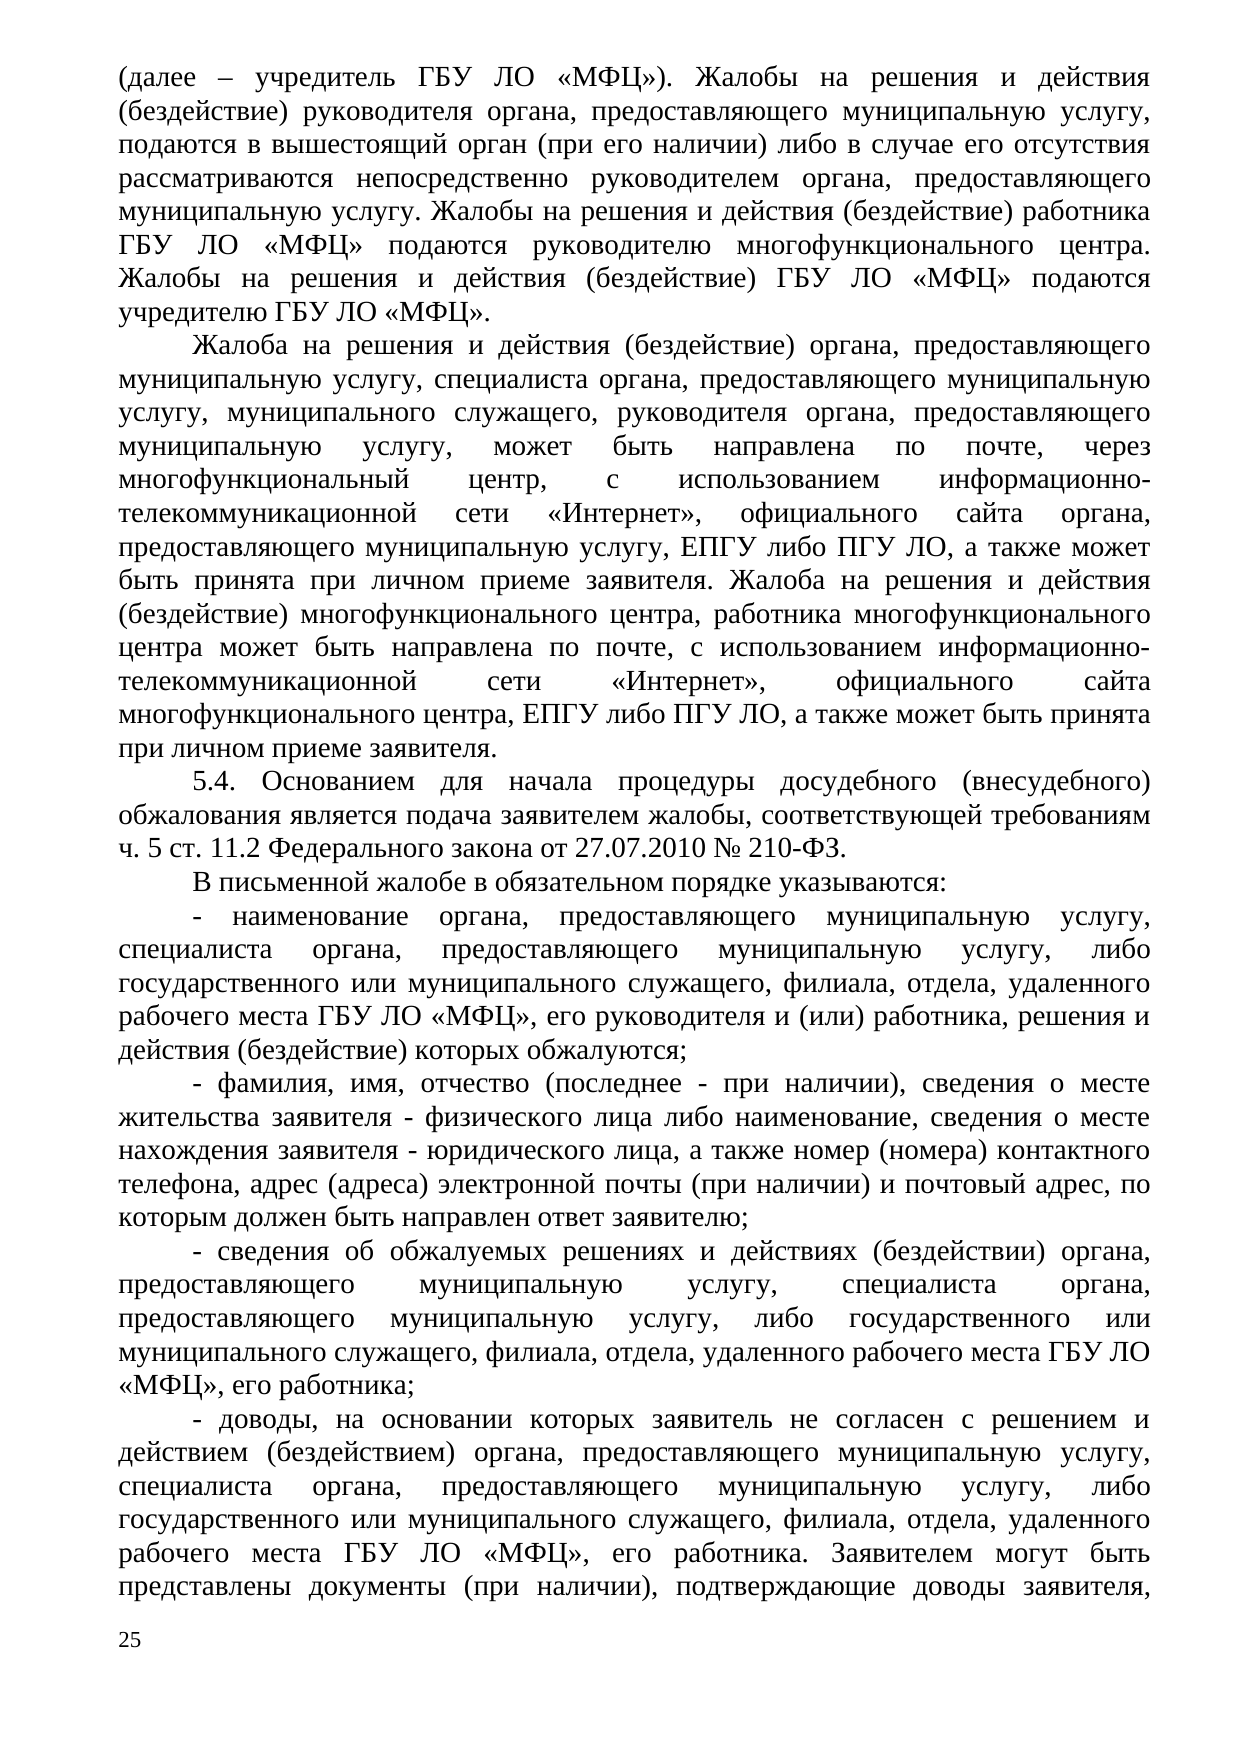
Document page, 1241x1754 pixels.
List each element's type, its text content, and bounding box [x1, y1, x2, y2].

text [118, 59, 1152, 327]
text - сведения об обжалуемых решениях и действиях (бездействии) органа, предоставляющего муниципальную услугу, специалиста органа, предоставляющего муниципальную услугу, либо государственного или муниципального служащего, филиала, отдела, удаленного рабочего места ГБУ ЛО «МФЦ», его работника; [118, 1233, 1152, 1401]
text 5.4. Основанием для начала процедуры досудебного (внесудебного) обжалования является подача заявителем жалобы, соответствующей требованиям ч. 5 ст. 11.2 Федерального закона от 27.07.2010 № 210-ФЗ. [118, 763, 1152, 864]
text В письменной жалобе в обязательном порядке указываются: [118, 864, 1152, 898]
text Жалоба на решения и действия (бездействие) органа, предоставляющего муниципальную услугу, специалиста органа, предоставляющего муниципальную услугу, муниципального служащего, руководителя органа, предоставляющего муниципальную услугу, может быть направлена по почте, через многофункциональный центр, с использованием информационно-телекоммуникационной сети «Интернет», официального сайта органа, предоставляющего муниципальную услугу, ЕПГУ либо ПГУ ЛО, а также может быть принята при личном приеме заявителя. Жалоба на решения и действия (бездействие) многофункционального центра, работника многофункционального центра может быть направлена по почте, с использованием информационно-телекоммуникационной сети «Интернет», официального сайта многофункционального центра, ЕПГУ либо ПГУ ЛО, а также может быть принята при личном приеме заявителя. [118, 327, 1152, 763]
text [118, 1401, 1152, 1602]
text - наименование органа, предоставляющего муниципальную услугу, специалиста органа, предоставляющего муниципальную услугу, либо государственного или муниципального служащего, филиала, отдела, удаленного рабочего места ГБУ ЛО «МФЦ», его руководителя и (или) работника, решения и действия (бездействие) которых обжалуются; [118, 898, 1152, 1065]
text - фамилия, имя, отчество (последнее - при наличии), сведения о месте жительства заявителя - физического лица либо наименование, сведения о месте нахождения заявителя - юридического лица, а также номер (номера) контактного телефона, адрес (адреса) электронной почты (при наличии) и почтовый адрес, по которым должен быть направлен ответ заявителю; [118, 1065, 1152, 1233]
